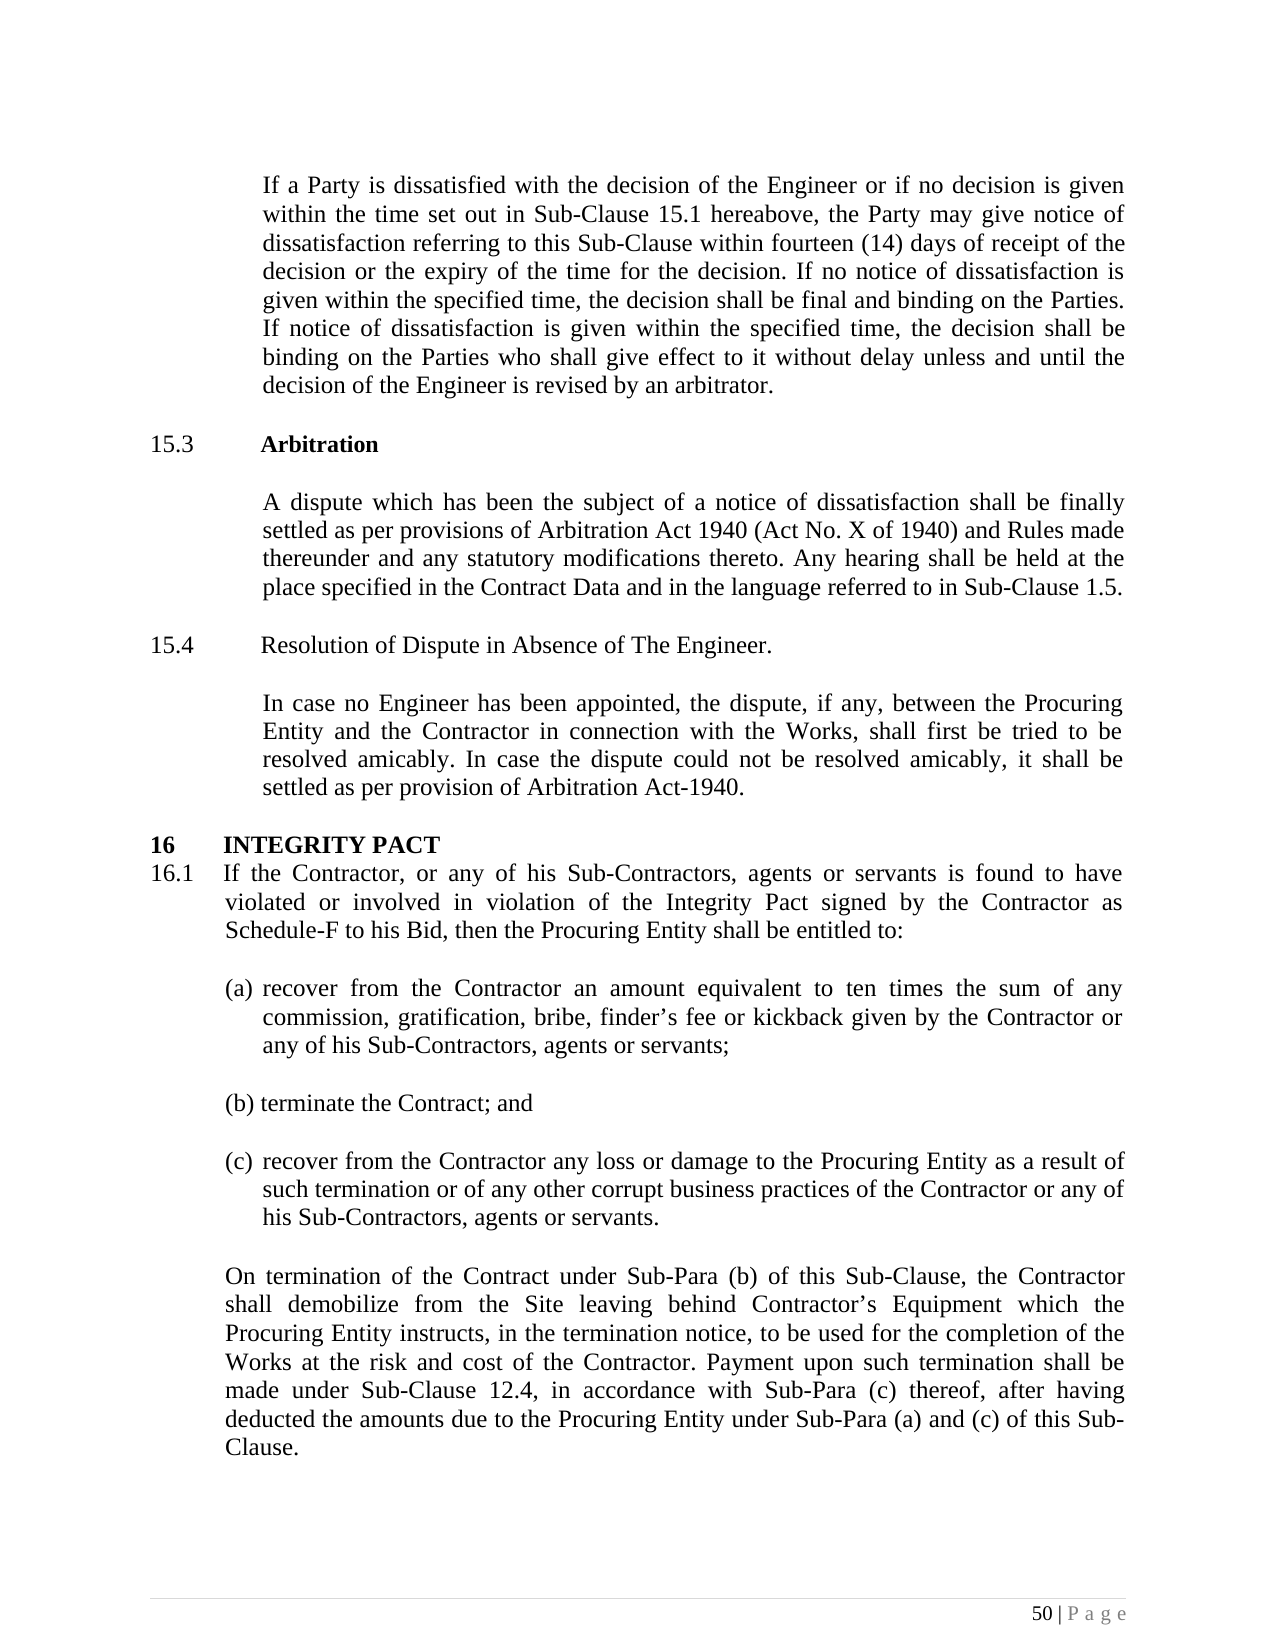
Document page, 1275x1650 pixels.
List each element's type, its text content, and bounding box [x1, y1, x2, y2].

text 15.4 Resolution of Dispute in Absence of The Engineer. [150, 630, 1126, 658]
list terminate the Contract; and [225, 1088, 1126, 1116]
text 15.3 Arbitration [150, 429, 1126, 457]
text In case no Engineer has been appointed, the dispute, if any, between the Procuring Entity and the Contractor in connection with the Works, shall first be tried to be resolved amicably. In case the dispute could not be resolved amicably, it shall be settled as per provision of Arbitration Act-1940. [262, 688, 1124, 801]
text 16 INTEGRITY PACT [150, 831, 1126, 859]
text If a Party is dissatisfied with the decision of the Engineer or if no decision is given within the time set out in Sub-Clause 15.1 hereabove, the Party may give notice of dissatisfaction referring to this Sub-Clause within fourteen (14) days of receipt of the decision or the expiry of the time for the decision. If no notice of dissatisfaction is given within the specified time, the decision shall be final and binding on the Parties. If notice of dissatisfaction is given within the specified time, the decision shall be binding on the Parties who shall give effect to it without delay unless and until the decision of the Engineer is revised by an arbitrator. [262, 171, 1126, 399]
text On termination of the Contract under Sub-Para (b) of this Sub-Clause, the Contractor shall demobilize from the Site leaving behind Contractor’s Equipment which the Procuring Entity instructs, in the termination notice, to be used for the completion of the Works at the risk and cost of the Contractor. Payment upon such termination shall be made under Sub-Clause 12.4, in accordance with Sub-Para (c) thereof, after having deducted the amounts due to the Procuring Entity under Sub-Para (a) and (c) of this Sub-Clause. [225, 1261, 1126, 1461]
list recover from the Contractor an amount equivalent to ten times the sum of any commission, gratification, bribe, finder’s fee or kickback given by the Contractor or any of his Sub-Contractors, agents or servants; [225, 974, 1124, 1059]
text A dispute which has been the subject of a notice of dissatisfaction shall be finally settled as per provisions of Arbitration Act 1940 (Act No. X of 1940) and Rules made thereunder and any statutory modifications thereto. Any hearing shall be held at the place specified in the Contract Data and in the language referred to in Sub-Clause 1.5. [262, 487, 1126, 600]
text 16.1 If the Contractor, or any of his Sub-Contractors, agents or servants is found to have violated or involved in violation of the Integrity Pact signed by the Contractor as Schedule-F to his Bid, then the Procuring Entity shall be entitled to: [150, 859, 1124, 944]
list recover from the Contractor any loss or damage to the Procuring Entity as a result of such termination or of any other corrupt business practices of the Contractor or any of his Sub-Contractors, agents or servants. [225, 1147, 1126, 1231]
